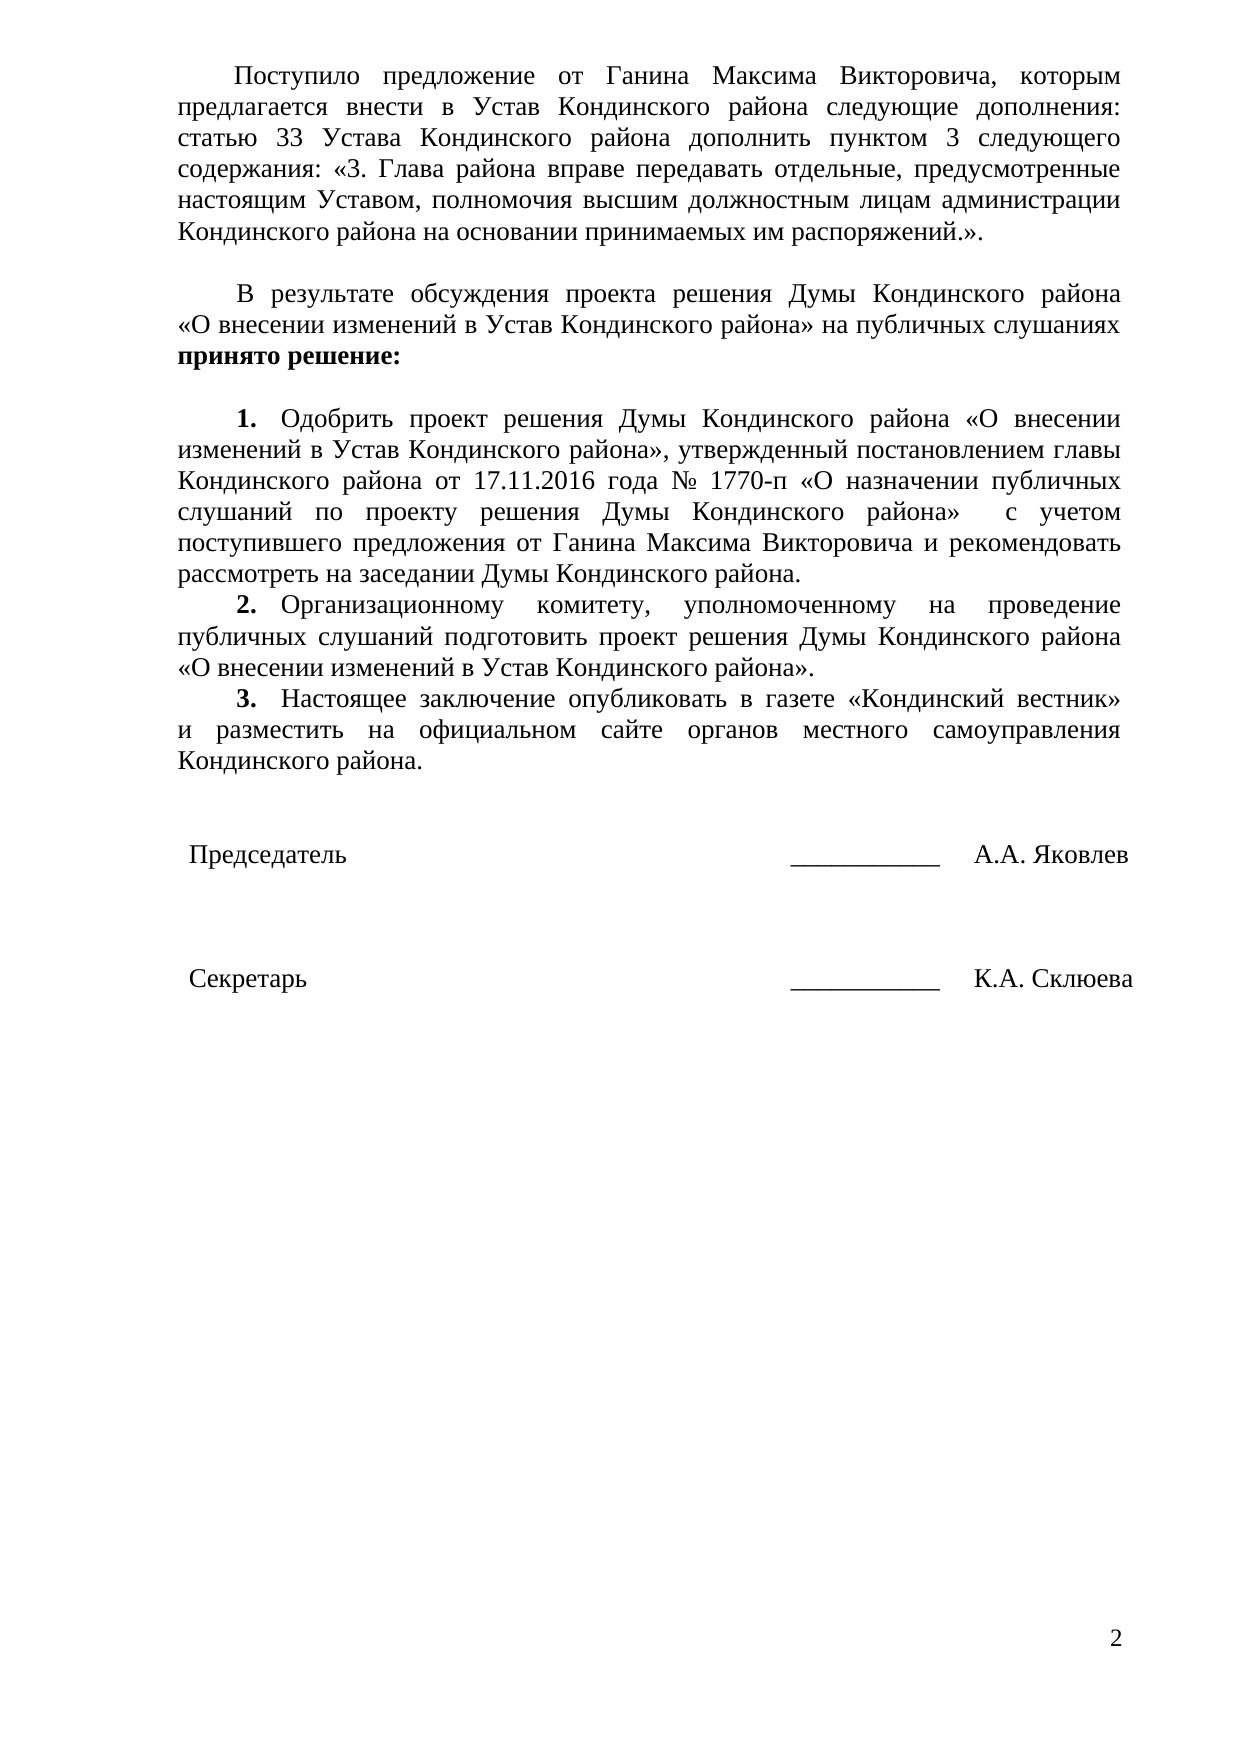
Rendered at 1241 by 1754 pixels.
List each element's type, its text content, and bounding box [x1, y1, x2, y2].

table_header ___________ ___________ [779, 775, 962, 1041]
table_header А.А. Яковлев К.А. Склюева [962, 775, 1210, 1041]
text Поступило предложение от Ганина Максима Викторовича, которым предлагается внести в Устав Кондинского района следующие дополнения: статью 33 Устава Кондинского района дополнить пунктом 3 следующего содержания: «3. Глава района вправе передавать отдельные, предусмотренные настоящим Уставом, полномочия высшим должностным лицам администрации Кондинского района на основании принимаемых им распоряжений.». [177, 59, 1122, 246]
list Настоящее заключение опубликовать в газете «Кондинский вестник» и разместить на официальном сайте органов местного самоуправления Кондинского района. [177, 682, 1122, 775]
text В результате обсуждения проекта решения Думы Кондинского района «О внесении изменений в Устав Кондинского района» на публичных слушаниях принято решение: [177, 277, 1122, 371]
list Организационному комитету, уполномоченному на проведение публичных слушаний подготовить проект решения Думы Кондинского района «О внесении изменений в Устав Кондинского района». [177, 588, 1122, 682]
list Одобрить проект решения Думы Кондинского района «О внесении изменений в Устав Кондинского района», утвержденный постановлением главы Кондинского района от 17.11.2016 года № 1770-п «О назначении публичных слушаний по проекту решения Думы Кондинского района» с учетом поступившего предложения от Ганина Максима Викторовича и рекомендовать рассмотреть на заседании Думы Кондинского района. [177, 402, 1122, 588]
table_header Председатель Секретарь [177, 775, 779, 1041]
